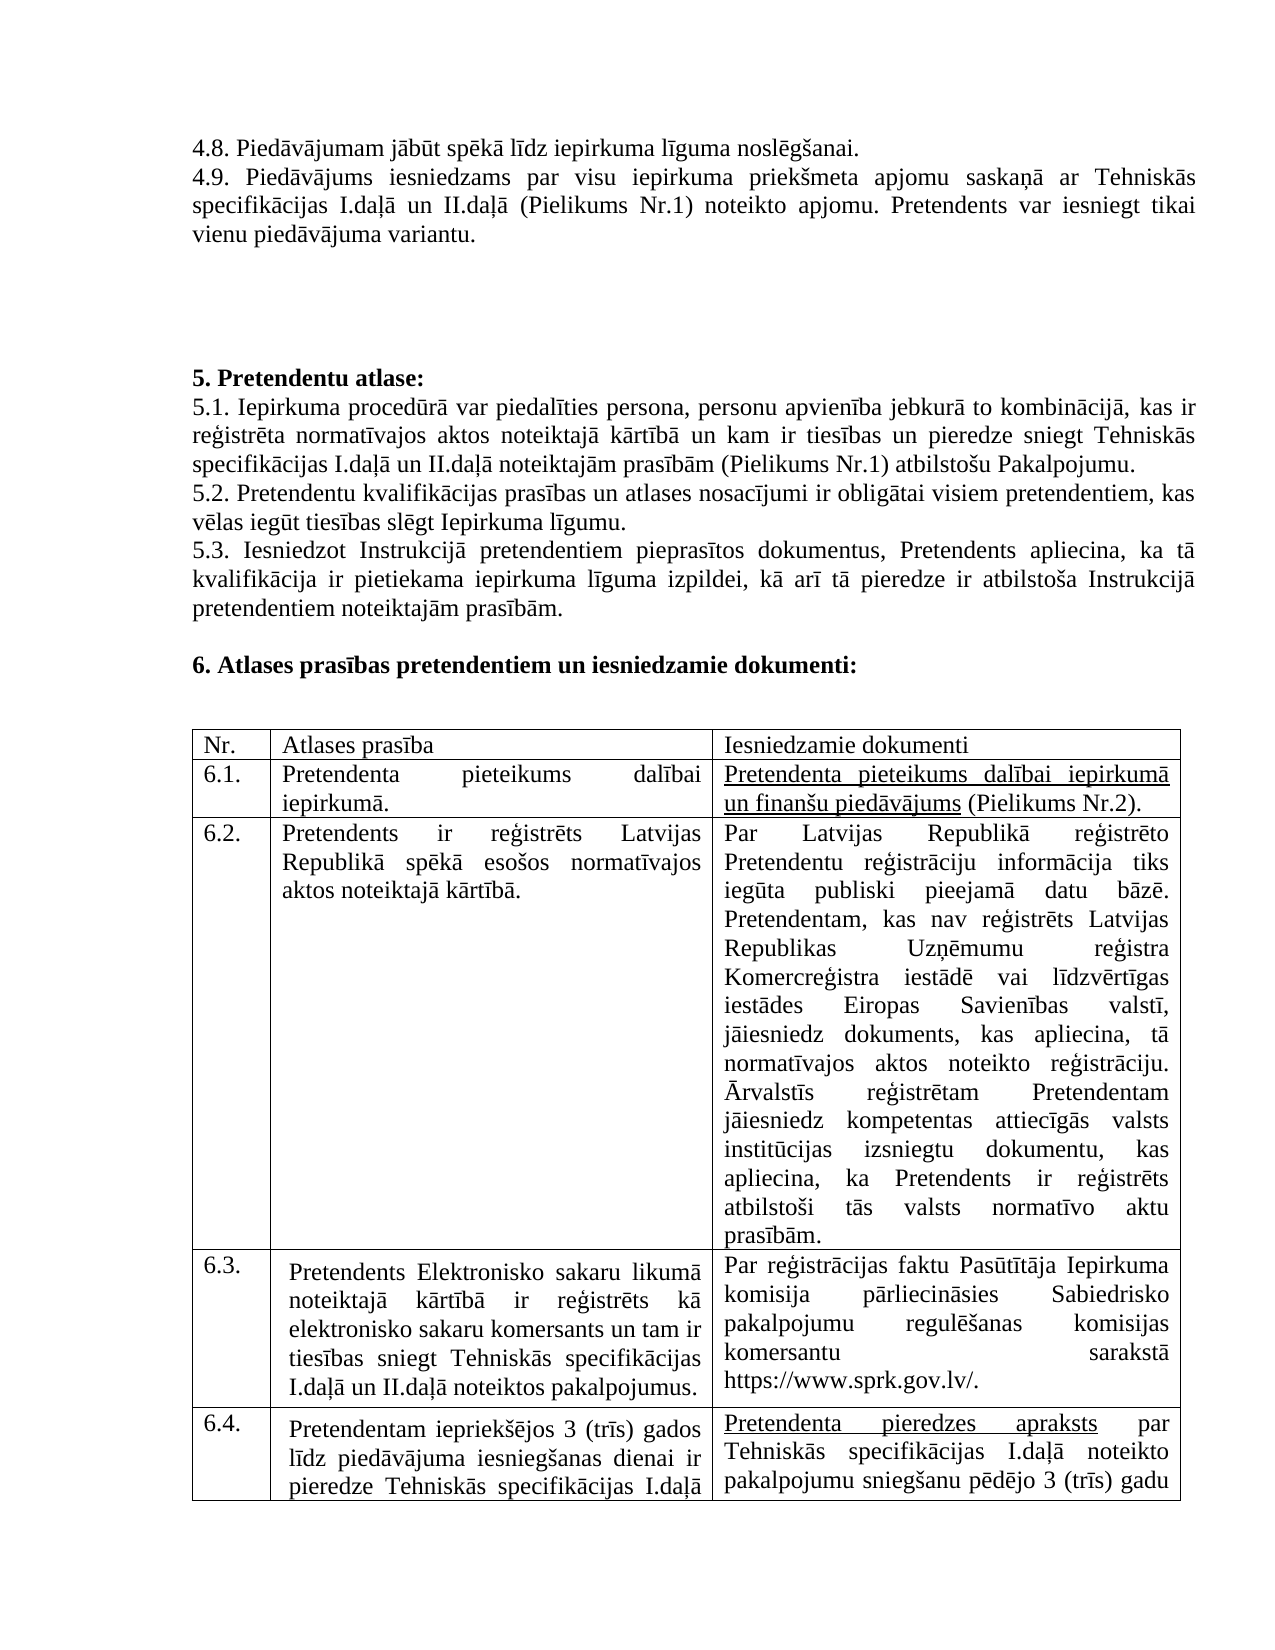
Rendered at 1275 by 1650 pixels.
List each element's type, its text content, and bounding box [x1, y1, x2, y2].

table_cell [271, 1408, 712, 1500]
table_cell Pretendenta pieteikums dalībai iepirkumā. [271, 760, 712, 817]
text 5.3. Iesniedzot Instrukcijā pretendentiem pieprasītos dokumentus, Pretendents apliecina, ka tā kvalifikācija ir pietiekama iepirkuma līguma izpildei, kā arī tā pieredze ir atbilstoša Instrukcijā pretendentiem noteiktajām prasībām. [192, 535, 1196, 622]
table_cell Par reģistrācijas faktu Pasūtītāja Iepirkuma komisija pārliecināsies Sabiedrisko pakalpojumu regulēšanas komisijas komersantu sarakstā https://www.sprk.gov.lv/. [713, 1250, 1180, 1407]
table_header Iesniedzamie dokumenti [713, 730, 1180, 758]
table_header Nr. [193, 730, 270, 758]
table_cell 6.2. [193, 818, 270, 1249]
table_header Atlases prasība [271, 730, 712, 758]
table_cell 6.4. [193, 1408, 270, 1500]
text 5.2. Pretendentu kvalifikācijas prasības un atlases nosacījumi ir obligātai visiem pretendentiem, kas vēlas iegūt tiesības slēgt Iepirkuma līgumu. [192, 478, 1196, 535]
table_cell Par Latvijas Republikā reģistrēto Pretendentu reģistrāciju informācija tiks iegūta publiski pieejamā datu bāzē. Pretendentam, kas nav reģistrēts Latvijas Republikas Uzņēmumu reģistra Komercreģistra iestādē vai līdzvērtīgas iestādes Eiropas Savienības valstī, jāiesniedz dokuments, kas apliecina, tā normatīvajos aktos noteikto reģistrāciju. Ārvalstīs reģistrētam Pretendentam jāiesniedz kompetentas attiecīgās valsts institūcijas izsniegtu dokumentu, kas apliecina, ka Pretendents ir reģistrēts atbilstoši tās valsts normatīvo aktu prasībām. [713, 818, 1180, 1249]
table_cell Pretendenta pieteikums dalībai iepirkumā un finanšu piedāvājums (Pielikums Nr.2). [713, 760, 1180, 817]
text 5.1. Iepirkuma procedūrā var piedalīties persona, personu apvienība jebkurā to kombinācijā, kas ir reģistrēta normatīvajos aktos noteiktajā kārtībā un kam ir tiesības un pieredze sniegt Tehniskās specifikācijas I.daļā un II.daļā noteiktajām prasībām (Pielikums Nr.1) atbilstošu Pakalpojumu. [192, 392, 1196, 478]
table_cell Pretendents ir reģistrēts Latvijas Republikā spēkā esošos normatīvajos aktos noteiktajā kārtībā. [271, 818, 712, 1249]
table_cell 6.1. [193, 760, 270, 817]
text 4.8. Piedāvājumam jābūt spēkā līdz iepirkuma līguma noslēgšanai. [192, 133, 1196, 162]
table_cell Pretendents Elektronisko sakaru likumā noteiktajā kārtībā ir reģistrēts kā elektronisko sakaru komersants un tam ir tiesības sniegt Tehniskās specifikācijas I.daļā un II.daļā noteiktos pakalpojumus. [271, 1250, 712, 1407]
text 5. Pretendentu atlase: [192, 363, 1196, 392]
table_cell 6.3. [193, 1250, 270, 1407]
text 4.9. Piedāvājums iesniedzams par visu iepirkuma priekšmeta apjomu saskaņā ar Tehniskās specifikācijas I.daļā un II.daļā (Pielikums Nr.1) noteikto apjomu. Pretendents var iesniegt tikai vienu piedāvājuma variantu. [192, 162, 1196, 248]
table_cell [713, 1408, 1180, 1500]
text 6. Atlases prasības pretendentiem un iesniedzamie dokumenti: [192, 650, 1196, 679]
